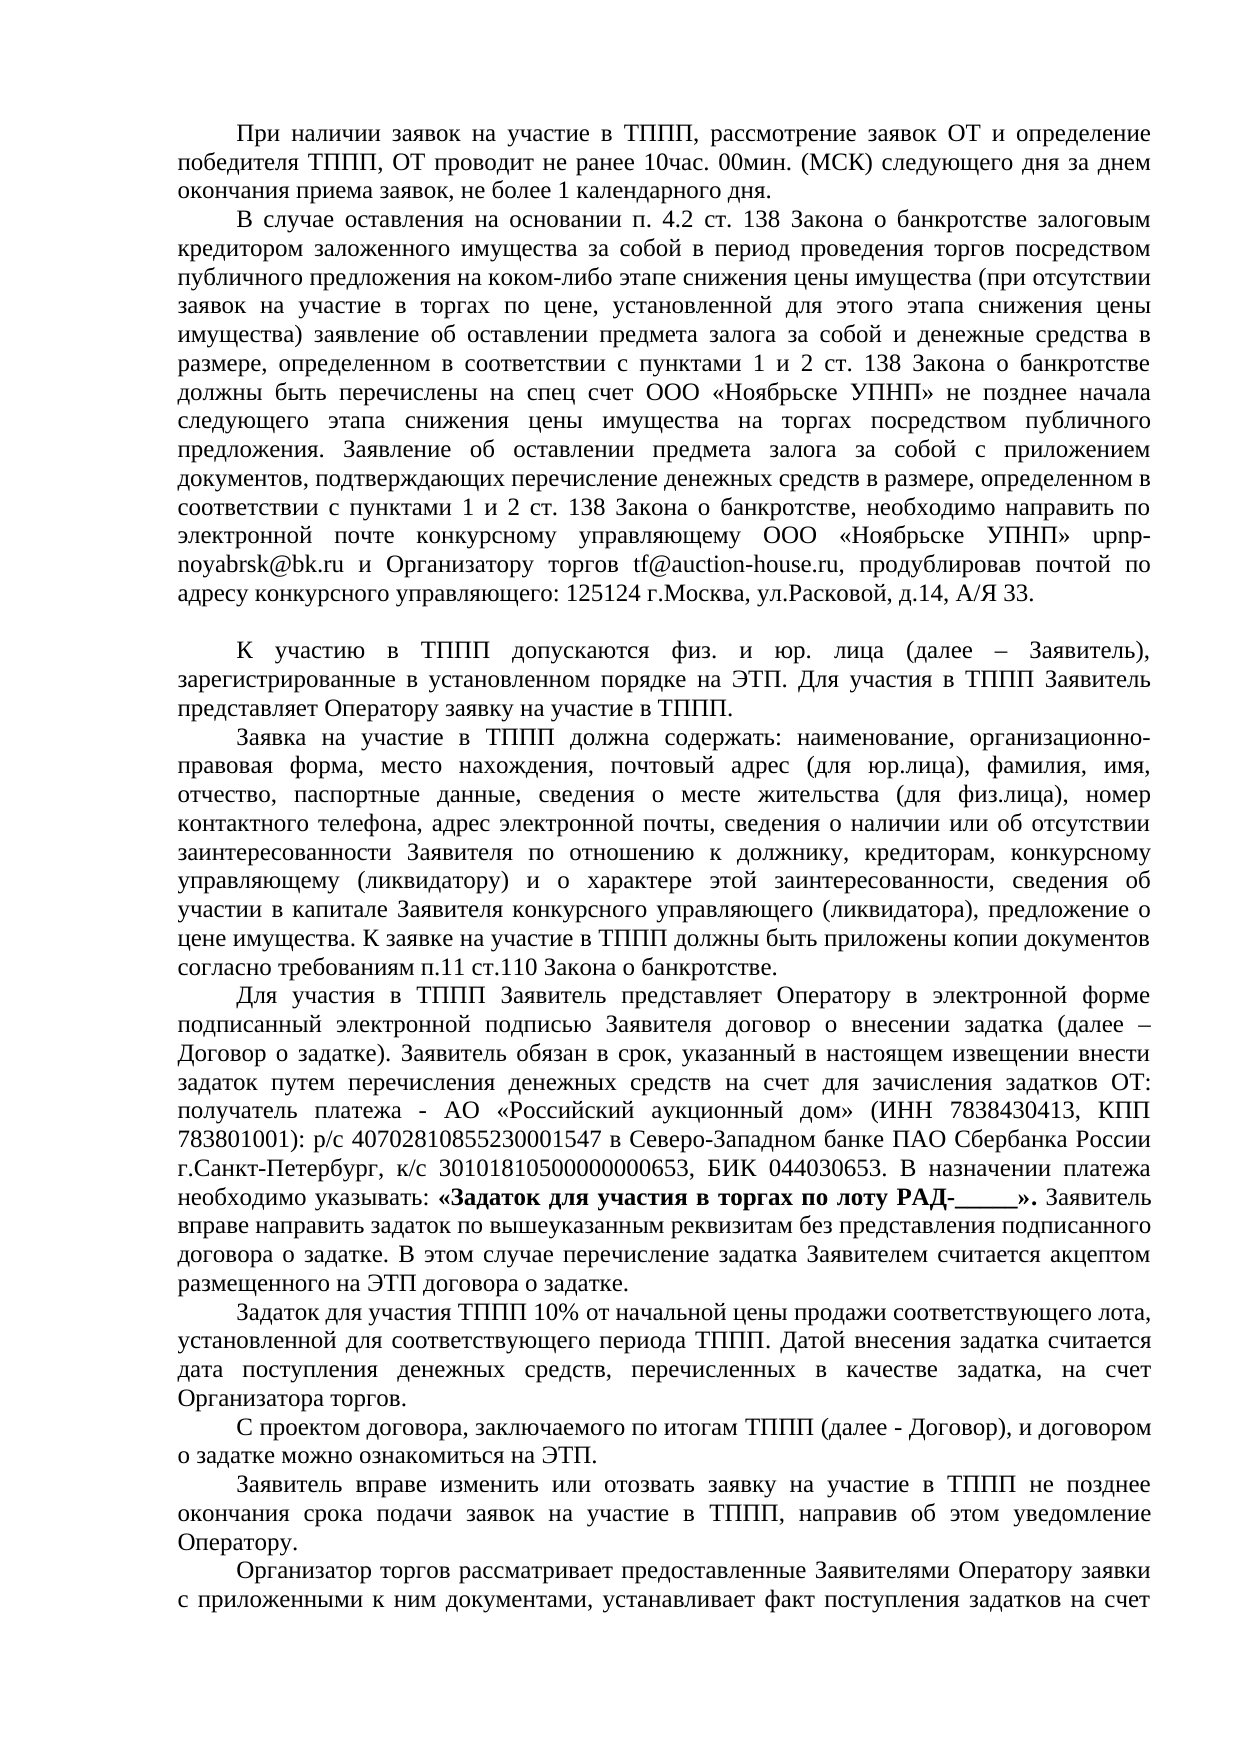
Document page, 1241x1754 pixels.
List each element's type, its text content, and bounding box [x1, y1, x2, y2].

text К участию в ТППП допускаются физ. и юр. лица (далее – Заявитель), зарегистрированные в установленном порядке на ЭТП. Для участия в ТППП Заявитель представляет Оператору заявку на участие в ТППП. [177, 636, 1152, 722]
text В случае оставления на основании п. 4.2 ст. 138 Закона о банкротстве залоговым кредитором заложенного имущества за собой в период проведения торгов посредством публичного предложения на коком-либо этапе снижения цены имущества (при отсутствии заявок на участие в торгах по цене, установленной для этого этапа снижения цены имущества) заявление об оставлении предмета залога за собой и денежные средства в размере, определенном в соответствии с пунктами 1 и 2 ст. 138 Закона о банкротстве должны быть перечислены на спец счет ООО «Ноябрьске УПНП» не позднее начала следующего этапа снижения цены имущества на торгах посредством публичного предложения. Заявление об оставлении предмета залога за собой с приложением документов, подтверждающих перечисление денежных средств в размере, определенном в соответствии с пунктами 1 и 2 ст. 138 Закона о банкротстве, необходимо направить по электронной почте конкурсному управляющему ООО «Ноябрьске УПНП» upnp-noyabrsk@bk.ru и Организатору торгов tf@auction-house.ru, продублировав почтой по адресу конкурсного управляющего: 125124 г.Москва, ул.Расковой, д.14, А/Я 33. [177, 204, 1152, 607]
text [177, 1556, 1152, 1613]
text Заявка на участие в ТППП должна содержать: наименование, организационно-правовая форма, место нахождения, почтовый адрес (для юр.лица), фамилия, имя, отчество, паспортные данные, сведения о месте жительства (для физ.лица), номер контактного телефона, адрес электронной почты, сведения о наличии или об отсутствии заинтересованности Заявителя по отношению к должнику, кредиторам, конкурсному управляющему (ликвидатору) и о характере этой заинтересованности, сведения об участии в капитале Заявителя конкурсного управляющего (ликвидатора), предложение о цене имущества. К заявке на участие в ТППП должны быть приложены копии документов согласно требованиям п.11 ст.110 Закона о банкротстве. [177, 722, 1152, 981]
text Задаток для участия ТППП 10% от начальной цены продажи соответствующего лота, установленной для соответствующего периода ТППП. Датой внесения задатка считается дата поступления денежных средств, перечисленных в качестве задатка, на счет Организатора торгов. [177, 1297, 1152, 1412]
text Для участия в ТППП Заявитель представляет Оператору в электронной форме подписанный электронной подписью Заявителя договор о внесении задатка (далее – Договор о задатке). Заявитель обязан в срок, указанный в настоящем извещении внести задаток путем перечисления денежных средств на счет для зачисления задатков ОТ: получатель платежа - АО «Российский аукционный дом» (ИНН 7838430413, КПП 783801001): р/с 40702810855230001547 в Северо-Западном банке ПАО Сбербанка России г.Санкт-Петербург, к/с 30101810500000000653, БИК 044030653. В назначении платежа необходимо указывать: «Задаток для участия в торгах по лоту РАД-_____». Заявитель вправе направить задаток по вышеуказанным реквизитам без представления подписанного договора о задатке. В этом случае перечисление задатка Заявителем считается акцептом размещенного на ЭТП договора о задатке. [177, 981, 1152, 1297]
text При наличии заявок на участие в ТППП, рассмотрение заявок ОТ и определение победителя ТППП, ОТ проводит не ранее 10час. 00мин. (МСК) следующего дня за днем окончания приема заявок, не более 1 календарного дня. [177, 118, 1152, 204]
text С проектом договора, заключаемого по итогам ТППП (далее - Договор), и договором о задатке можно ознакомиться на ЭТП. [177, 1412, 1152, 1469]
text Заявитель вправе изменить или отозвать заявку на участие в ТППП не позднее окончания срока подачи заявок на участие в ТППП, направив об этом уведомление Оператору. [177, 1469, 1152, 1556]
